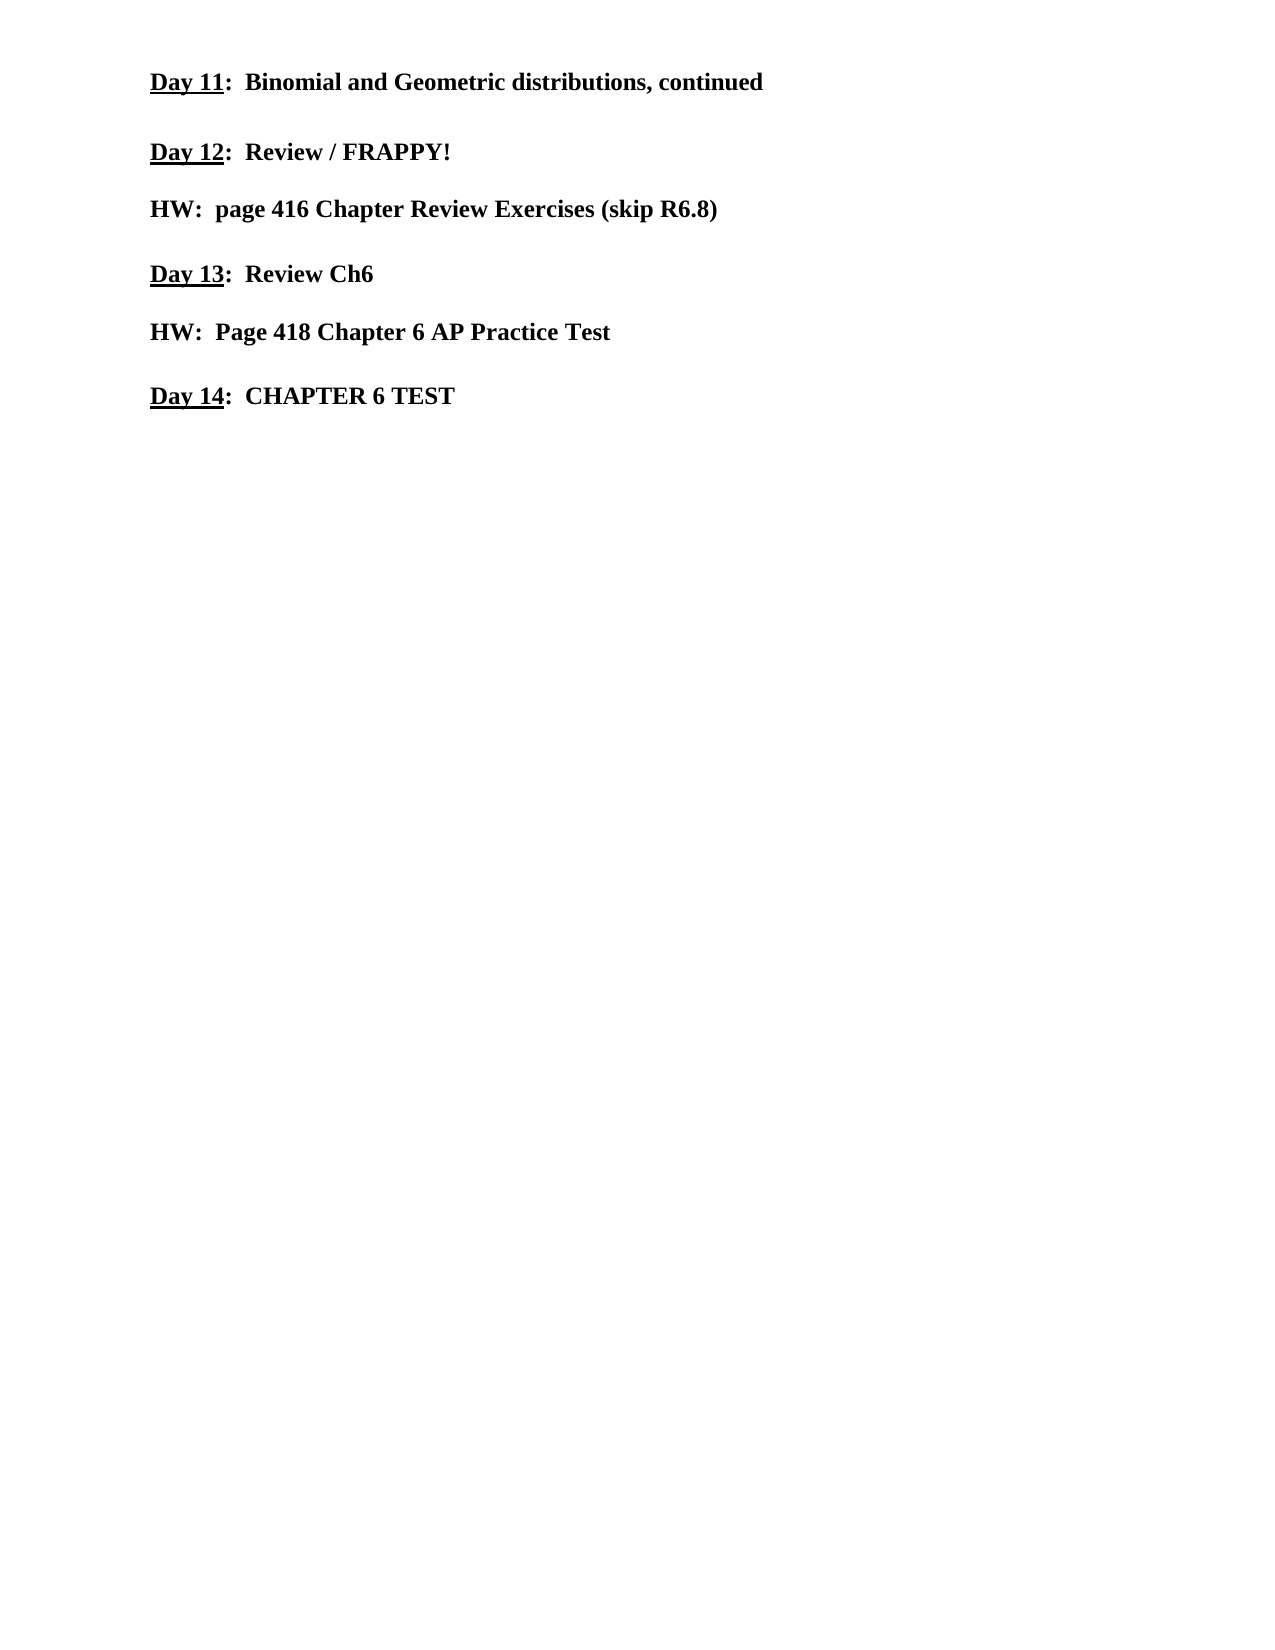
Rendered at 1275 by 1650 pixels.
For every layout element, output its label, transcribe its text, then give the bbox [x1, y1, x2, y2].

text Day 13: Review Ch6 [150, 259, 1212, 288]
text Day 12: Review / FRAPPY! [150, 137, 1212, 166]
text Day 14: CHAPTER 6 TEST [150, 381, 1212, 410]
text HW: page 416 Chapter Review Exercises (skip R6.8) [150, 194, 1212, 223]
subtitle HW: Page 418 Chapter 6 AP Practice Test [150, 317, 1212, 346]
text Day 11: Binomial and Geometric distributions, continued [150, 67, 1212, 95]
